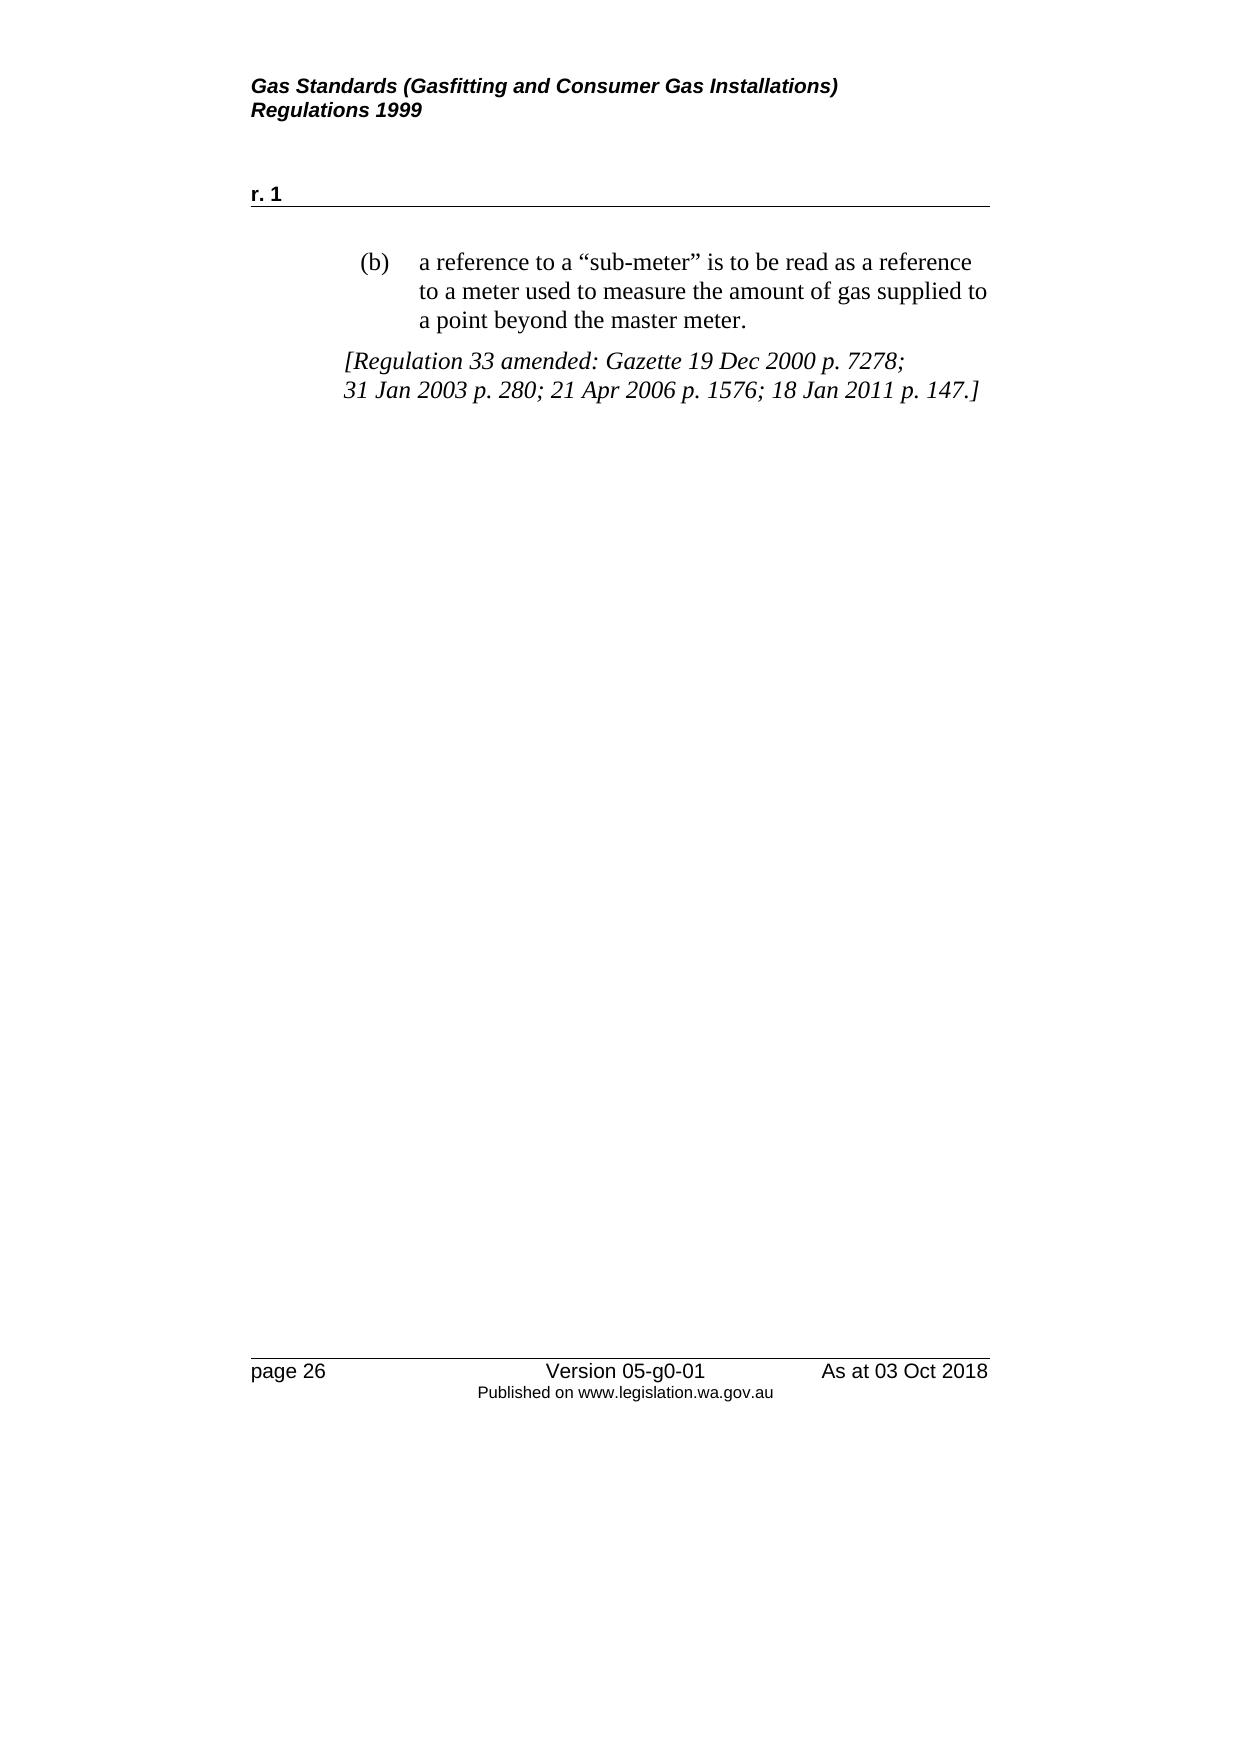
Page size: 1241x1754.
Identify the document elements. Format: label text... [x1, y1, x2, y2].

text (b) a reference to a “sub-meter” is to be read as a reference to a meter used to measure the amount of gas supplied to a point beyond the master meter. [251, 247, 990, 334]
text [Regulation 33 amended: Gazette 19 Dec 2000 p. 7278; 31 Jan 2003 p. 280; 21 Apr 2006 p. 1576; 18 Jan 2011 p. 147.] [251, 346, 990, 404]
